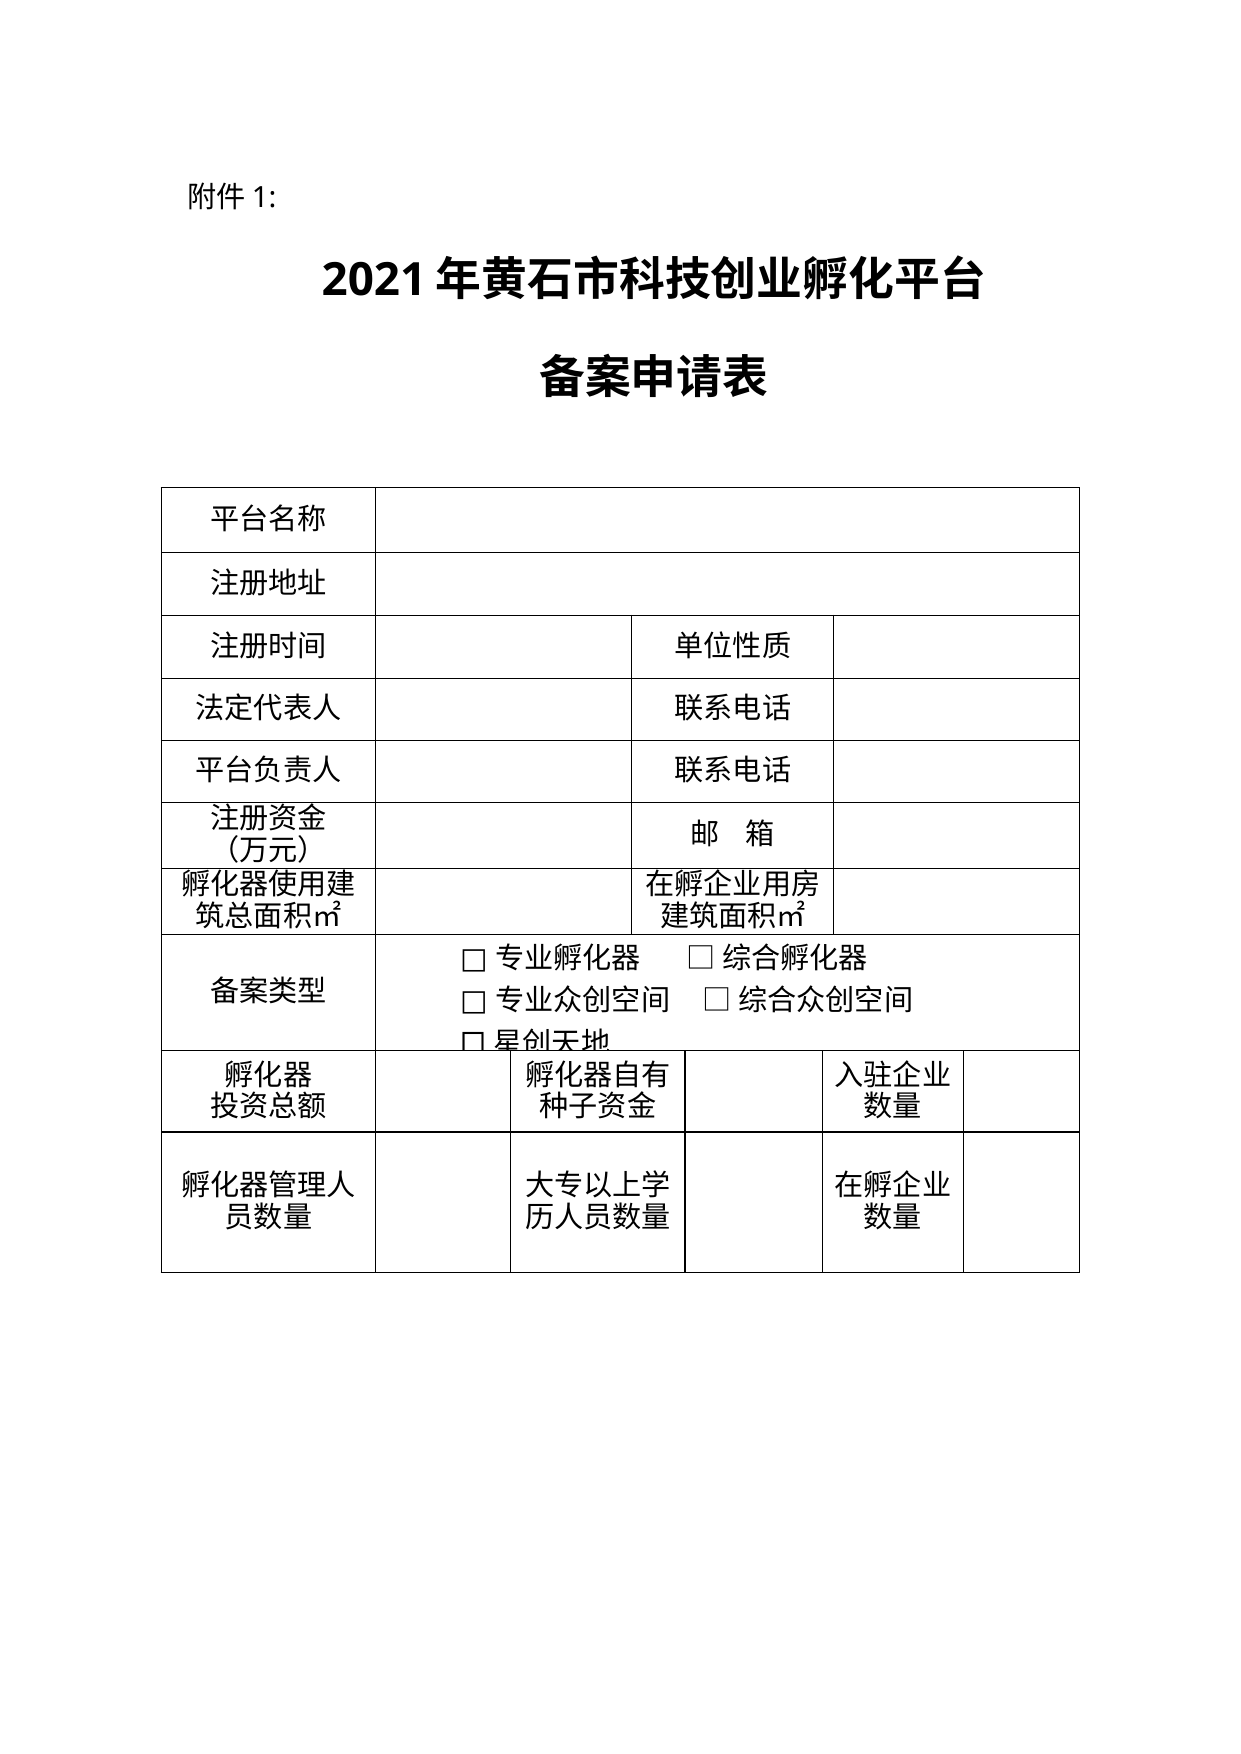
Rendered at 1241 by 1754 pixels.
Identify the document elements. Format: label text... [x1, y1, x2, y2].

table_cell [834, 869, 1079, 933]
table_cell 注册资金 （万元） [162, 803, 375, 868]
list 备案申请表 [254, 324, 1053, 422]
table_cell 邮 箱 [632, 803, 833, 868]
table_cell [834, 741, 1079, 802]
table_cell [834, 616, 1079, 678]
table_cell 孵化器自有种子资金 [511, 1051, 684, 1131]
table_cell 大专以上学历人员数量 [511, 1133, 684, 1272]
table_cell [376, 869, 631, 933]
table_cell 孵化器使用建筑总面积㎡ [162, 869, 375, 933]
table_cell 孵化器管理人员数量 [162, 1133, 375, 1272]
table_cell 在孵企业用房建筑面积㎡ [632, 869, 833, 933]
table_cell [376, 1051, 510, 1131]
table_cell [964, 1133, 1079, 1272]
table_cell [376, 553, 1079, 614]
table_cell 入驻企业 数量 [823, 1051, 963, 1131]
table_cell 孵化器 投资总额 [162, 1051, 375, 1131]
table_cell [376, 1133, 510, 1272]
table_cell 联系电话 [632, 741, 833, 802]
table_header [376, 488, 1079, 552]
list 2021年黄石市科技创业孵化平台 [254, 227, 1053, 324]
list 附件1: [187, 162, 1053, 227]
table_header 平台名称 [162, 488, 375, 552]
table_cell [376, 679, 631, 739]
table_cell □ 专业孵化器 □ 综合孵化器 □ 专业众创空间 □ 综合众创空间 星创天地 [376, 935, 1079, 1050]
table_cell [686, 1133, 822, 1272]
table_cell 注册时间 [162, 616, 375, 678]
table_cell 注册地址 [162, 553, 375, 614]
table_cell 联系电话 [632, 679, 833, 739]
table_cell [376, 803, 631, 868]
table_cell [834, 679, 1079, 739]
table_cell 法定代表人 [162, 679, 375, 739]
table_cell [376, 741, 631, 802]
table_cell [686, 1051, 822, 1131]
table_cell 备案类型 [162, 935, 375, 1050]
table_cell [834, 803, 1079, 868]
table_cell [376, 616, 631, 678]
table_cell 在孵企业 数量 [823, 1133, 963, 1272]
table_cell 平台负责人 [162, 741, 375, 802]
table_cell [964, 1051, 1079, 1131]
table_cell 单位性质 [632, 616, 833, 678]
